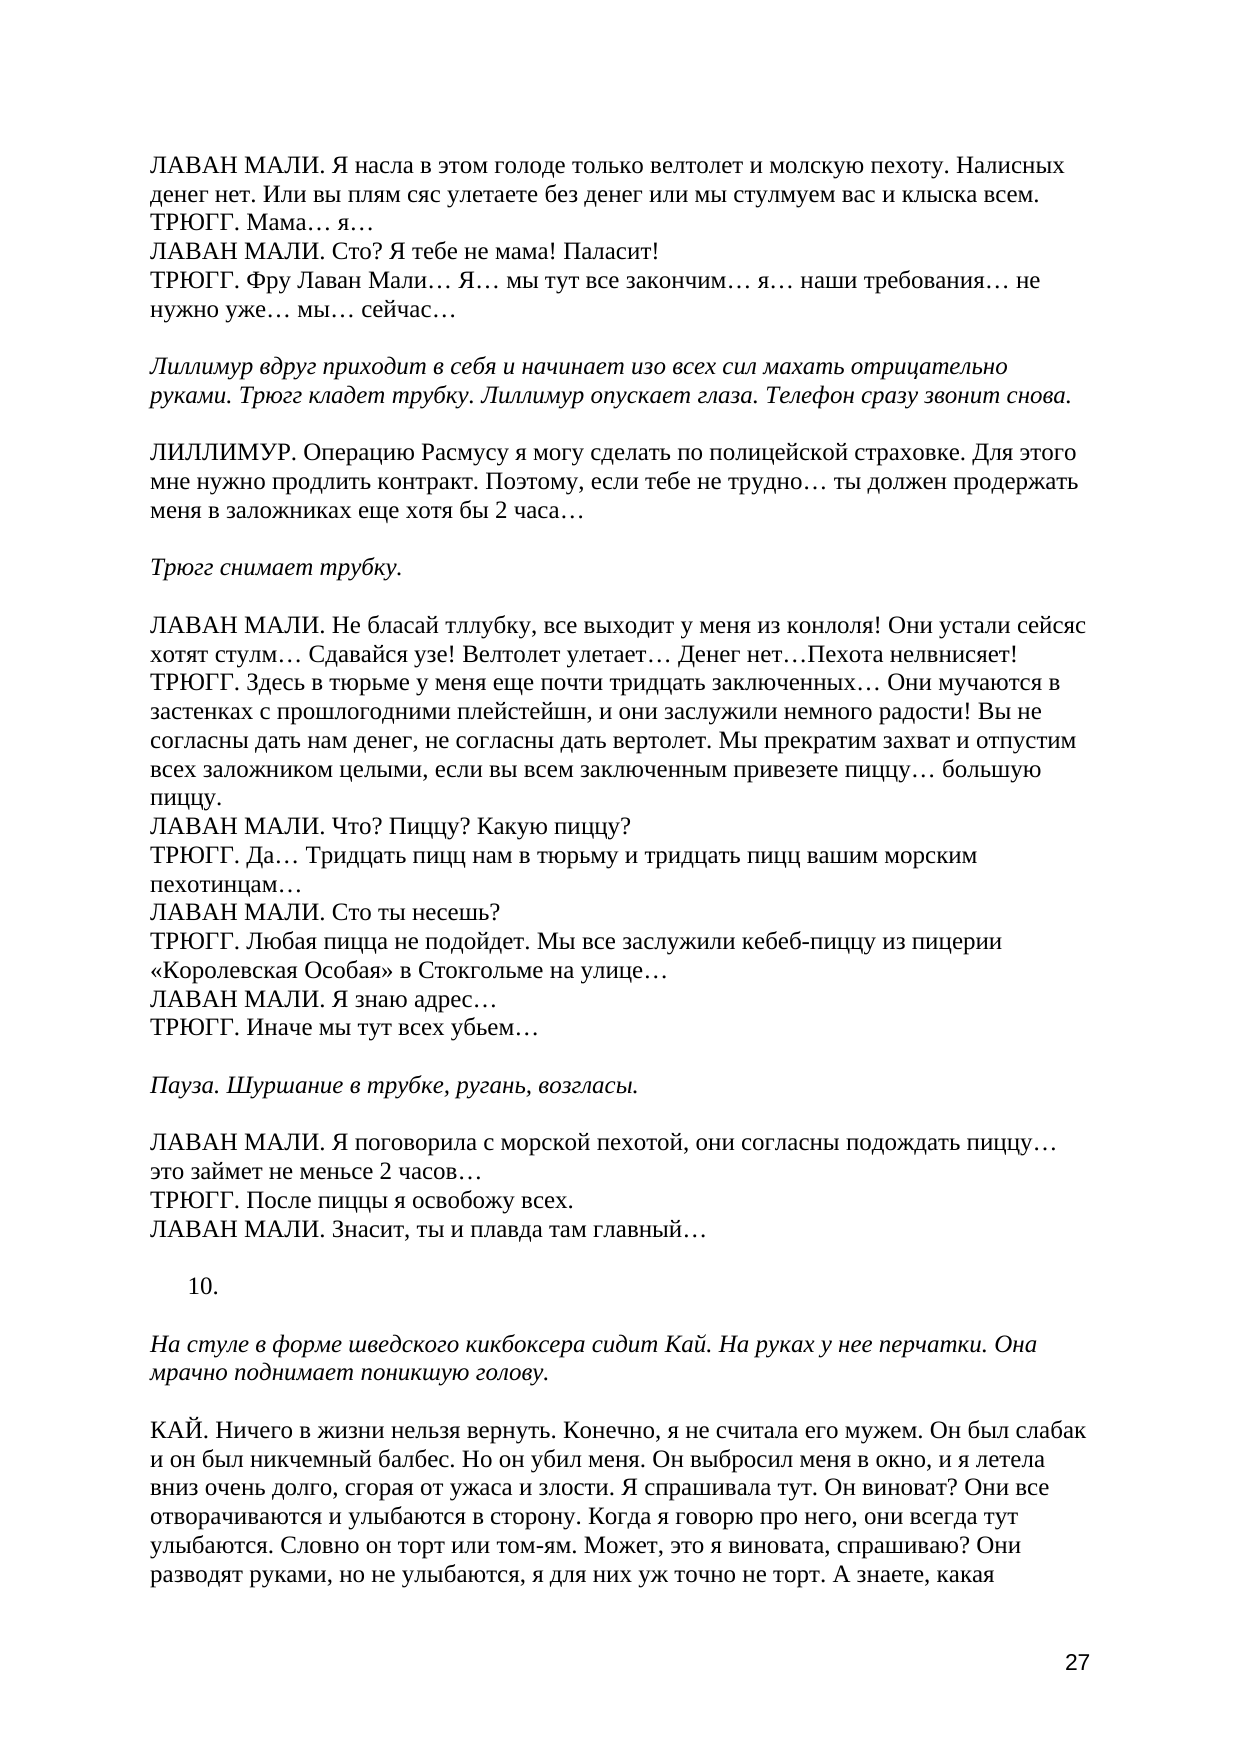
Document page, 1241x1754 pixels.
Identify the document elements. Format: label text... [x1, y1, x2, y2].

text ТРЮГГ. Иначе мы тут всех убьем… [150, 1012, 1090, 1041]
text ЛАВАН МАЛИ. Знасит, ты и плавда там главный… [150, 1214, 1090, 1242]
text ЛАВАН МАЛИ. Что? Пиццу? Какую пиццу? [150, 811, 1090, 840]
text ТРЮГГ. Фру Лаван Мали… Я… мы тут все закончим… я… наши требования… не нужно уже… мы… сейчас… [150, 265, 1090, 322]
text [150, 1415, 1090, 1587]
text ТРЮГГ. Мама… я… [150, 207, 1090, 236]
text ЛАВАН МАЛИ. Я поговорила с морской пехотой, они согласны подождать пиццу… это займет не меньсе 2 часов… [150, 1127, 1090, 1185]
text ЛАВАН МАЛИ. Сто? Я тебе не мама! Паласит! [150, 236, 1090, 265]
text ЛАВАН МАЛИ. Сто ты несешь? [150, 897, 1090, 926]
text Трюгг снимает трубку. [150, 552, 1090, 581]
text На стуле в форме шведского кикбоксера сидит Кай. На руках у нее перчатки. Она мрачно поднимает поникшую голову. [150, 1329, 1090, 1386]
text ЛАВАН МАЛИ. Не бласай тллубку, все выходит у меня из конлоля! Они устали сейсяс хотят стулм… Сдавайся узе! Велтолет улетает… Денег нет…Пехота нелвнисяет! [150, 610, 1090, 667]
text ТРЮГГ. Любая пицца не подойдет. Мы все заслужили кебеб-пиццу из пицерии «Королевская Особая» в Стокгольме на улице… [150, 926, 1090, 984]
text Пауза. Шуршание в трубке, ругань, возгласы. [150, 1070, 1090, 1099]
text ЛАВАН МАЛИ. Я знаю адрес… [150, 984, 1090, 1012]
text ЛИЛЛИМУР. Операцию Расмусу я могу сделать по полицейской страховке. Для этого мне нужно продлить контракт. Поэтому, если тебе не трудно… ты должен продержать меня в заложниках еще хотя бы 2 часа… [150, 437, 1090, 524]
text ЛАВАН МАЛИ. Я насла в этом голоде только велтолет и молскую пехоту. Налисных денег нет. Или вы плям сяс улетаете без денег или мы стулмуем вас и клыска всем. [150, 150, 1090, 207]
text ТРЮГГ. Да… Тридцать пицц нам в тюрьму и тридцать пицц вашим морским пехотинцам… [150, 840, 1090, 897]
text ТРЮГГ. После пиццы я освобожу всех. [150, 1185, 1090, 1214]
text ТРЮГГ. Здесь в тюрьме у меня еще почти тридцать заключенных… Они мучаются в застенках с прошлогодними плейстейшн, и они заслужили немного радости! Вы не согласны дать нам денег, не согласны дать вертолет. Мы прекратим захват и отпустим всех заложником целыми, если вы всем заключенным привезете пиццу… большую пиццу. [150, 667, 1090, 811]
text Лиллимур вдруг приходит в себя и начинает изо всех сил махать отрицательно руками. Трюгг кладет трубку. Лиллимур опускает глаза. Телефон сразу звонит снова. [150, 351, 1090, 409]
